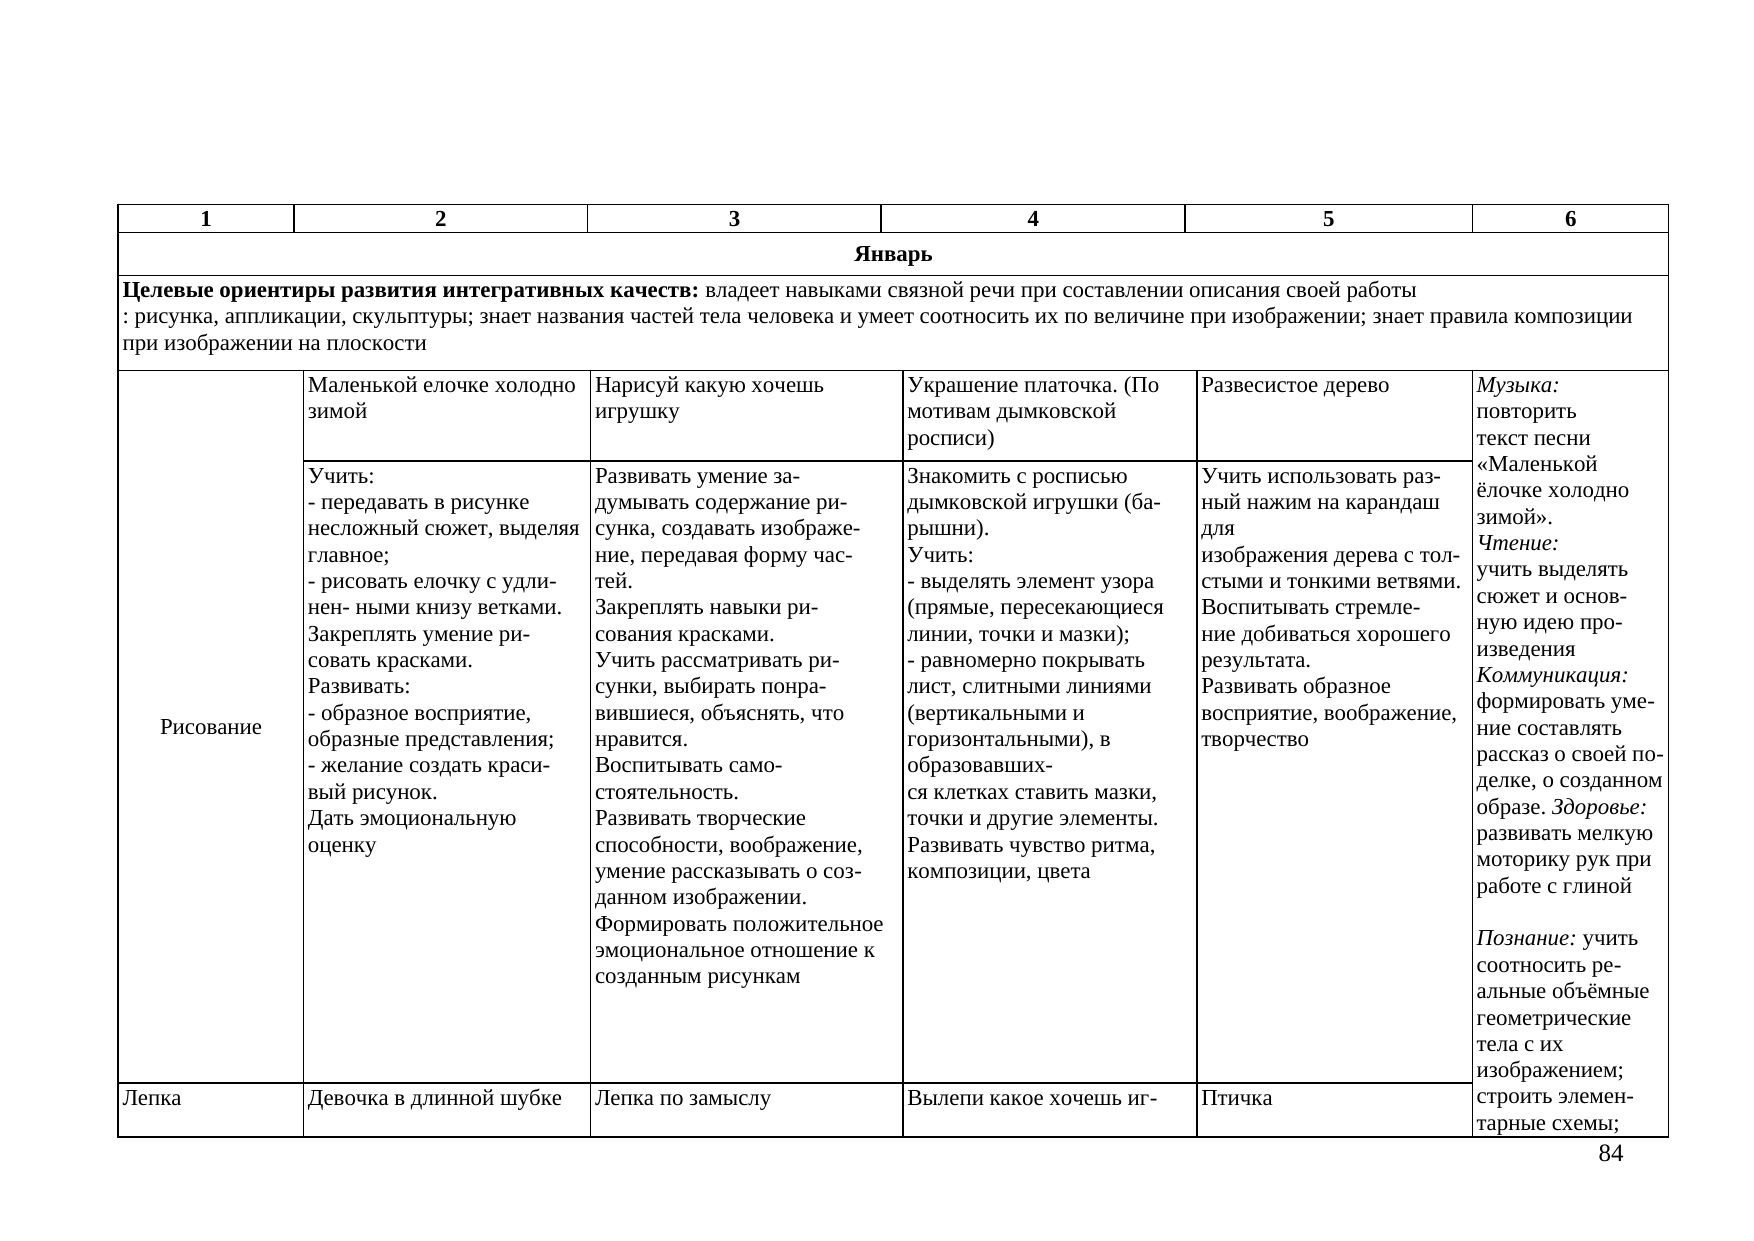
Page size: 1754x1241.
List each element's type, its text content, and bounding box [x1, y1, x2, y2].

table_cell Вылепи какое хочешь игрушечное животное [904, 1084, 1196, 1136]
table_cell Учить использовать раз- ный нажим на карандаш для изображения дерева с тол- стыми и тонкими ветвями. Воспитывать стремле- ние добиваться хорошего результата. Развивать образное восприятие, воображение, творчество [1198, 462, 1472, 1082]
table_cell Лепка [119, 1084, 303, 1136]
table_cell Январь [119, 233, 1668, 274]
table_cell Знакомить с росписью дымковской игрушки (ба- рышни). Учить: - выделять элемент узора (прямые, пересекающиеся линии, точки и мазки); - равномерно покрывать лист, слитными линиями (вертикальными и горизонтальными), в образовавших- ся клетках ставить мазки, точки и другие элементы. Развивать чувство ритма, композиции, цвета [904, 462, 1196, 1082]
table_cell Музыка: повторить текст песни «Маленькой ёлочке холодно зимой». Чтение: учить выделять сюжет и основ-ную идею про- изведения Коммуникация: формировать умение составлять рассказ о своей поделке, о созданном образе. Здоровье: развивать мелкую моторику рук при работе с глиной Познание: учить соотносить реальные объёмные геометрические тела с их изображением; строить элемен-тарные схемы; конструировать по чертежу [1473, 371, 1668, 1136]
table_cell Целевые ориентиры развития интегративных качеств: владеет навыками связной речи при составлении описания своей работы : рисунка, аппликации, скульптуры; знает названия частей тела человека и умеет соотносить их по величине при изображении; знает правила композиции при изображении на плоскости [119, 276, 1668, 369]
table_cell Украшение платочка. (По мотивам дымковской росписи) [904, 371, 1196, 460]
table_cell Учить: - передавать в рисунке несложный сюжет, выделяя главное; - рисовать елочку с удли- нен- ными книзу ветками. Закреплять умение ри- совать красками. Развивать: - образное восприятие, образные представления; - желание создать краси- вый рисунок. Дать эмоциональную оценку [304, 462, 590, 1082]
table_cell Нарисуй какую хочешь игрушку [591, 371, 902, 460]
table_cell Лепка по замыслу [591, 1084, 902, 1136]
table_cell Маленькой елочке холодно зимой [304, 371, 590, 460]
table_cell Развивать умение за- думывать содержание ри- сунка, создавать изображе- ние, передавая форму час- тей. Закреплять навыки ри- сования красками. Учить рассматривать ри- сунки, выбирать понра- вившиеся, объяснять, что нравится. Воспитывать само- стоятельность. Развивать творческие способности, воображение, умение рассказывать о созданном изображении. Формировать положительное эмоциональное отношение к созданным рисункам [591, 462, 902, 1082]
table_cell Птичка [1198, 1084, 1472, 1136]
table_cell Развесистое дерево [1198, 371, 1472, 460]
table_cell Рисование [119, 371, 303, 1082]
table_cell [304, 1084, 590, 1136]
